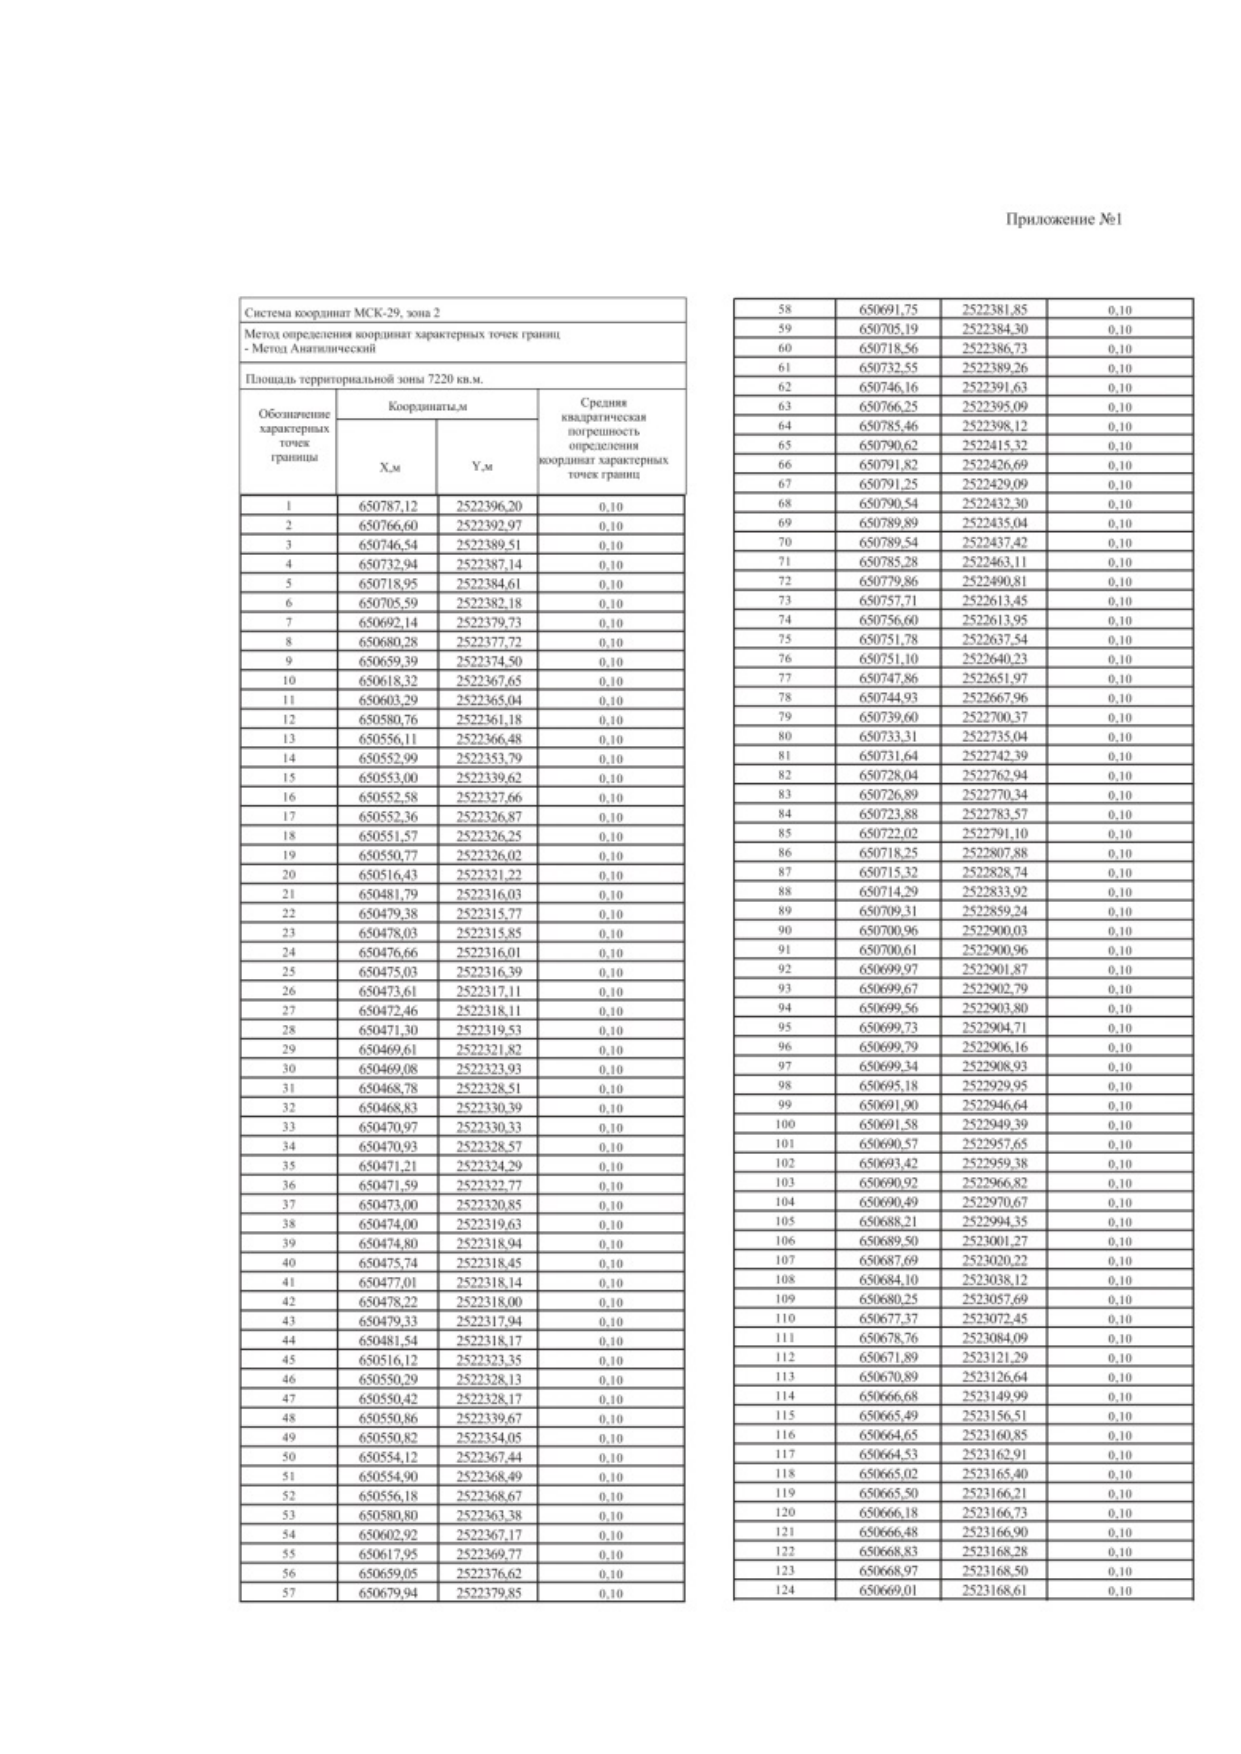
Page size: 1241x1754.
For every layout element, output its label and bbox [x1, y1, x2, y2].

picture [177, 154, 1241, 1636]
